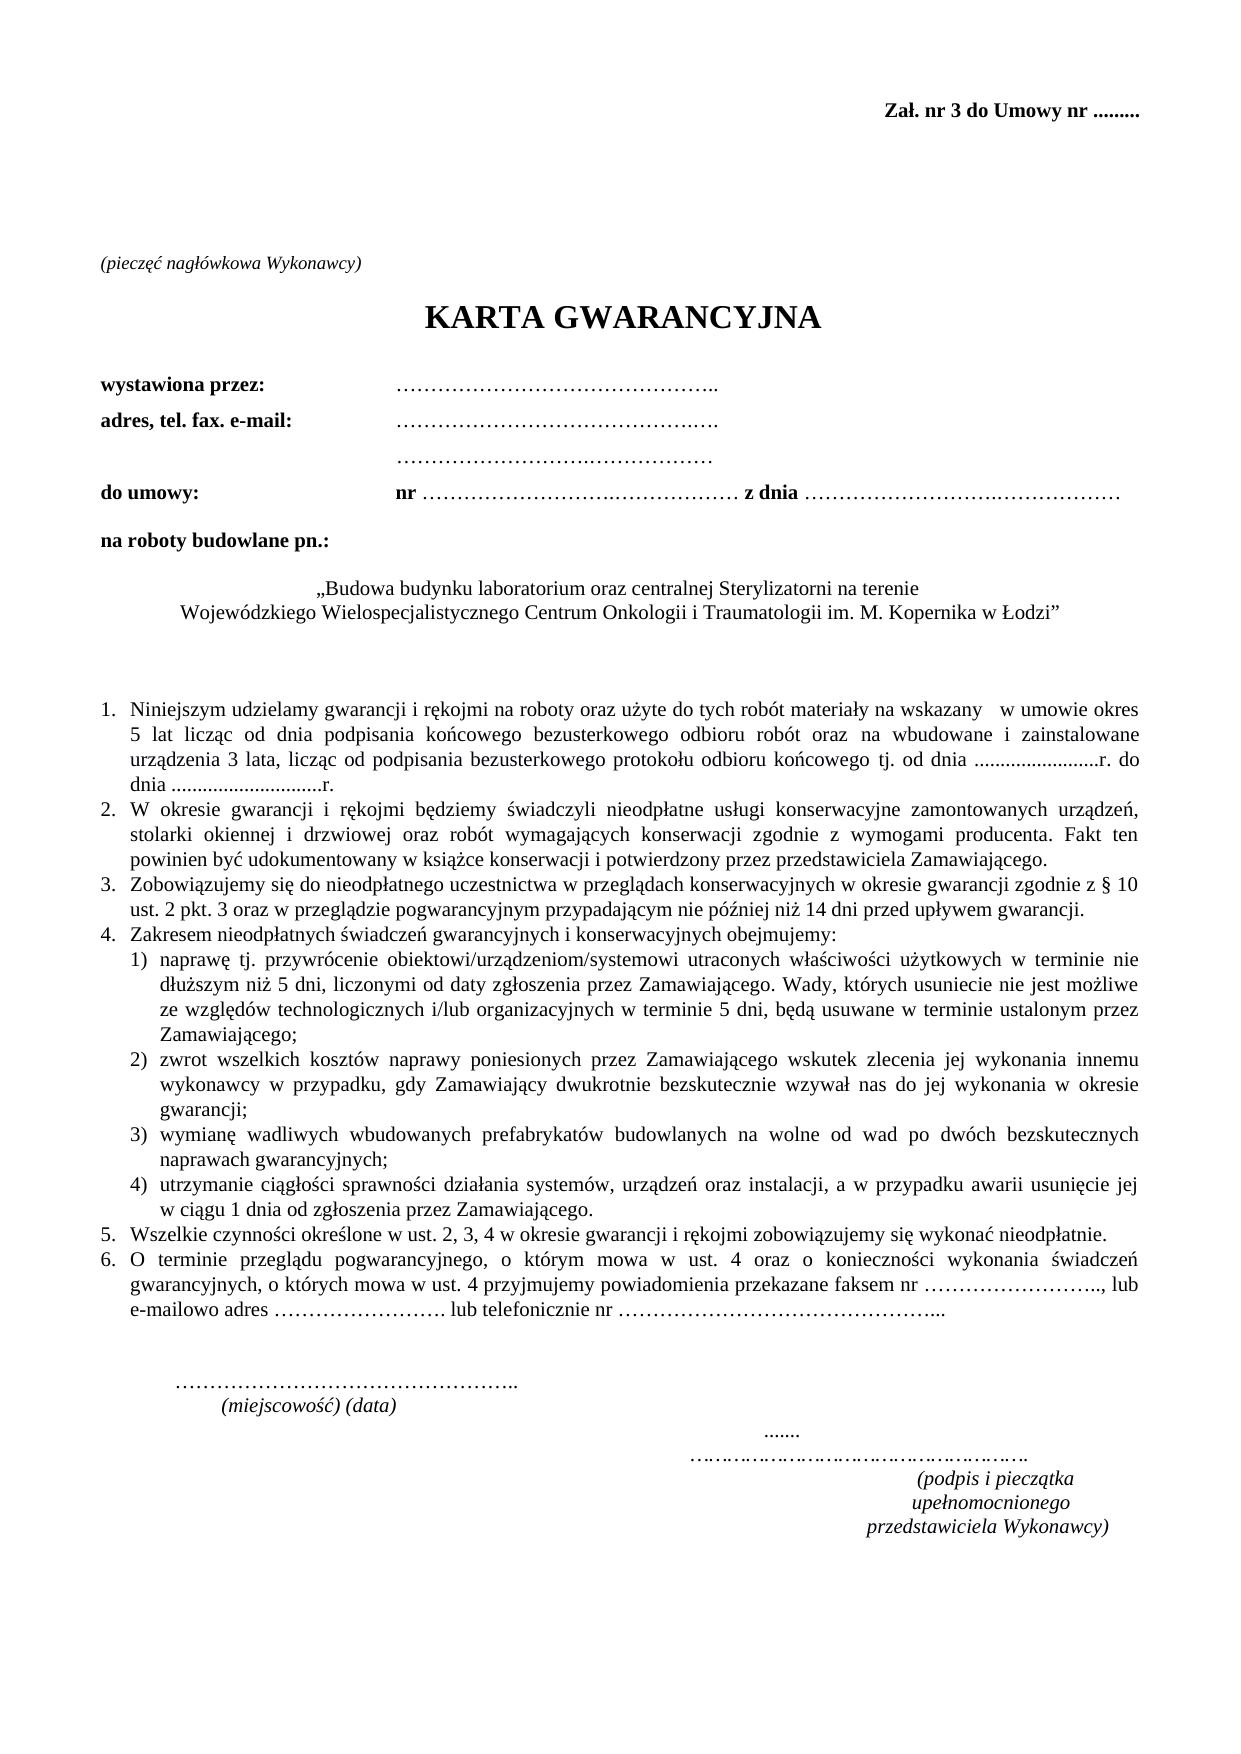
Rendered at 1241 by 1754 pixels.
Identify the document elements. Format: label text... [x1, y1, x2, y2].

text ……………………….……………… [322, 444, 1140, 468]
list O terminie przeglądu pogwarancyjnego, o którym mowa w ust. 4 oraz o konieczności wykonania świadczeń gwarancyjnych, o których mowa w ust. 4 przyjmujemy powiadomienia przekazane faksem nr …………………….., lub e-mailowo adres ……………………. lub telefonicznie nr ………………………………………... [100, 1246, 1140, 1321]
text (miejscowość) (data) [174, 1393, 1140, 1417]
text do umowy: nr ……………………….……………… z dnia ……………………….……………… [100, 480, 1140, 504]
subtitle Zał. nr 3 do Umowy nr ......... [248, 98, 1140, 122]
list W okresie gwarancji i rękojmi będziemy świadczyli nieodpłatne usługi konserwacyjne zamontowanych urządzeń, stolarki okiennej i drzwiowej oraz robót wymagających konserwacji zgodnie z wymogami producenta. Fakt ten powinien być udokumentowany w książce konserwacji i potwierdzony przez przedstawiciela Zamawiającego. [100, 796, 1140, 871]
text (pieczęć nagłówkowa Wykonawcy) [100, 252, 1140, 273]
list wymianę wadliwych wbudowanych prefabrykatów budowlanych na wolne od wad po dwóch bezskutecznych naprawach gwarancyjnych; [130, 1121, 1140, 1171]
list Niniejszym udzielamy gwarancji i rękojmi na roboty oraz użyte do tych robót materiały na wskazany w umowie okres 5 lat licząc od dnia podpisania końcowego bezusterkowego odbioru robót oraz na wbudowane i zainstalowane urządzenia 3 lata, licząc od podpisania bezusterkowego protokołu odbioru końcowego tj. od dnia ........................r. do dnia .............................r. [100, 696, 1140, 796]
list zwrot wszelkich kosztów naprawy poniesionych przez Zamawiającego wskutek zlecenia jej wykonania innemu wykonawcy w przypadku, gdy Zamawiający dwukrotnie bezskutecznie wzywał nas do jej wykonania w okresie gwarancji; [130, 1046, 1140, 1121]
text adres, tel. fax. e-mail: …………………………………….…. [100, 408, 1140, 432]
subtitle KARTA GWARANCYJNA [100, 297, 1140, 336]
text (podpis i pieczątka upełnomocnionego [912, 1466, 1140, 1514]
text .......………………………………………………. [690, 1417, 1140, 1466]
list Wszelkie czynności określone w ust. 2, 3, 4 w okresie gwarancji i rękojmi zobowiązujemy się wykonać nieodpłatnie. [100, 1221, 1140, 1246]
list Zakresem nieodpłatnych świadczeń gwarancyjnych i konserwacyjnych obejmujemy: [100, 921, 1140, 946]
text przedstawiciela Wykonawcy) [838, 1514, 1140, 1538]
list Zobowiązujemy się do nieodpłatnego uczestnictwa w przeglądach konserwacyjnych w okresie gwarancji zgodnie z § 10 ust. 2 pkt. 3 oraz w przeglądzie pogwarancyjnym przypadającym nie później niż 14 dni przed upływem gwarancji. [100, 871, 1140, 921]
list utrzymanie ciągłości sprawności działania systemów, urządzeń oraz instalacji, a w przypadku awarii usunięcie jej w ciągu 1 dnia od zgłoszenia przez Zamawiającego. [130, 1171, 1140, 1221]
text „Budowa budynku laboratorium oraz centralnej Sterylizatorni na terenie Wojewódzkiego Wielospecjalistycznego Centrum Onkologii i Traumatologii im. M. Kopernika w Łodzi” [100, 576, 1140, 624]
text ………………………………………….. [174, 1369, 1140, 1393]
list naprawę tj. przywrócenie obiektowi/urządzeniom/systemowi utraconych właściwości użytkowych w terminie nie dłuższym niż 5 dni, liczonymi od daty zgłoszenia przez Zamawiającego. Wady, których usuniecie nie jest możliwe ze względów technologicznych i/lub organizacyjnych w terminie 5 dni, będą usuwane w terminie ustalonym przez Zamawiającego; [130, 946, 1140, 1046]
text wystawiona przez: ……………………………………….. [100, 372, 1140, 396]
text na roboty budowlane pn.: [100, 528, 1140, 552]
